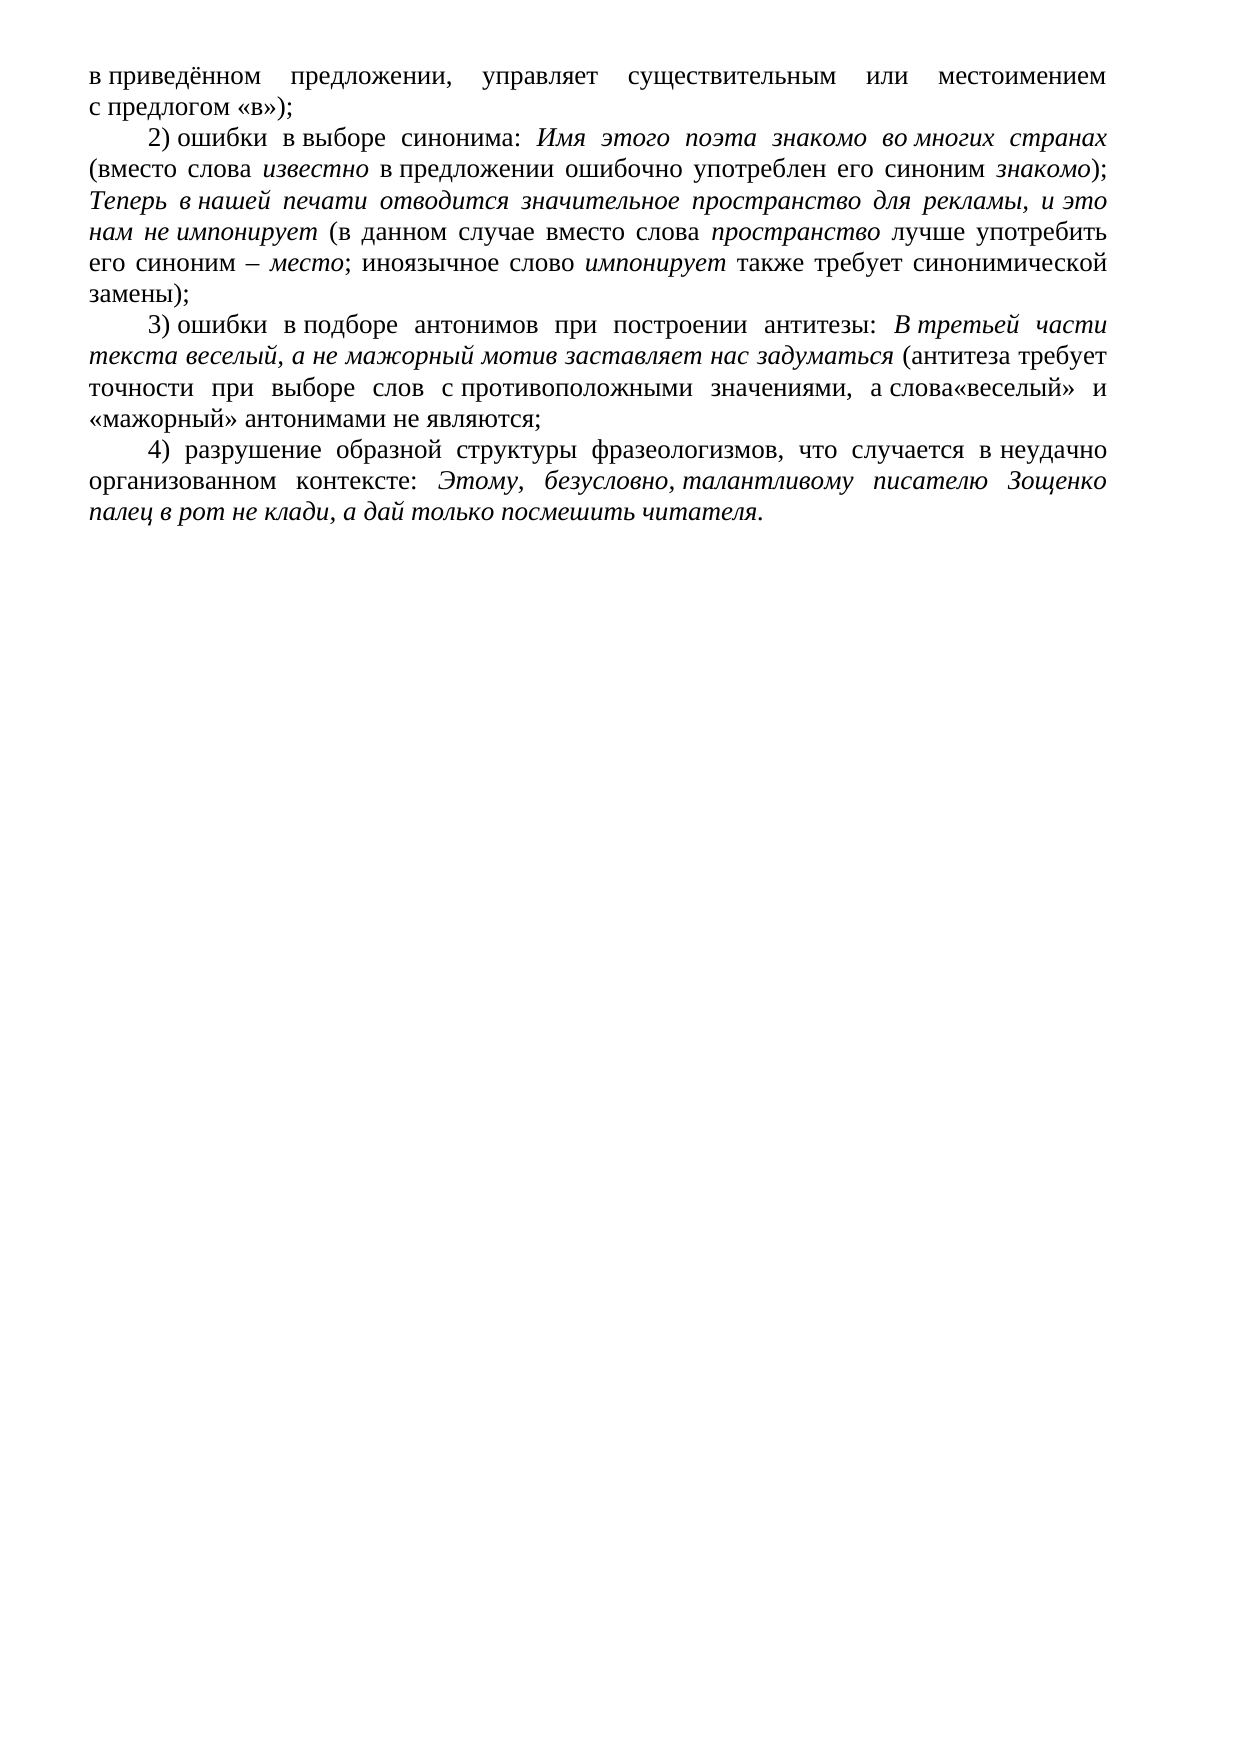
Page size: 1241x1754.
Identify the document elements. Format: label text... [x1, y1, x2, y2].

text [89, 59, 1107, 121]
text 2) ошибки в выборе синонима: Имя этого поэта знакомо во многих странах (вместо слова известно в предложении ошибочно употреблен его синоним знакомо); Теперь в нашей печати отводится значительное пространство для рекламы, и это нам не импонирует (в данном случае вместо слова пространство лучше употребить его синоним – место; иноязычное слово импонирует также требует синонимической замены); [89, 121, 1107, 308]
text 4) разрушение образной структуры фразеологизмов, что случается в неудачно организованном контексте: Этому, безусловно, талантливому писателю Зощенко палец в рот не клади, а дай только посмешить читателя. [89, 433, 1107, 526]
text 3) ошибки в подборе антонимов при построении антитезы: В третьей части текста веселый, а не мажорный мотив заставляет нас задуматься (антитеза требует точности при выборе слов с противоположными значениями, а слова«веселый» и «мажорный» антонимами не являются; [89, 308, 1107, 433]
